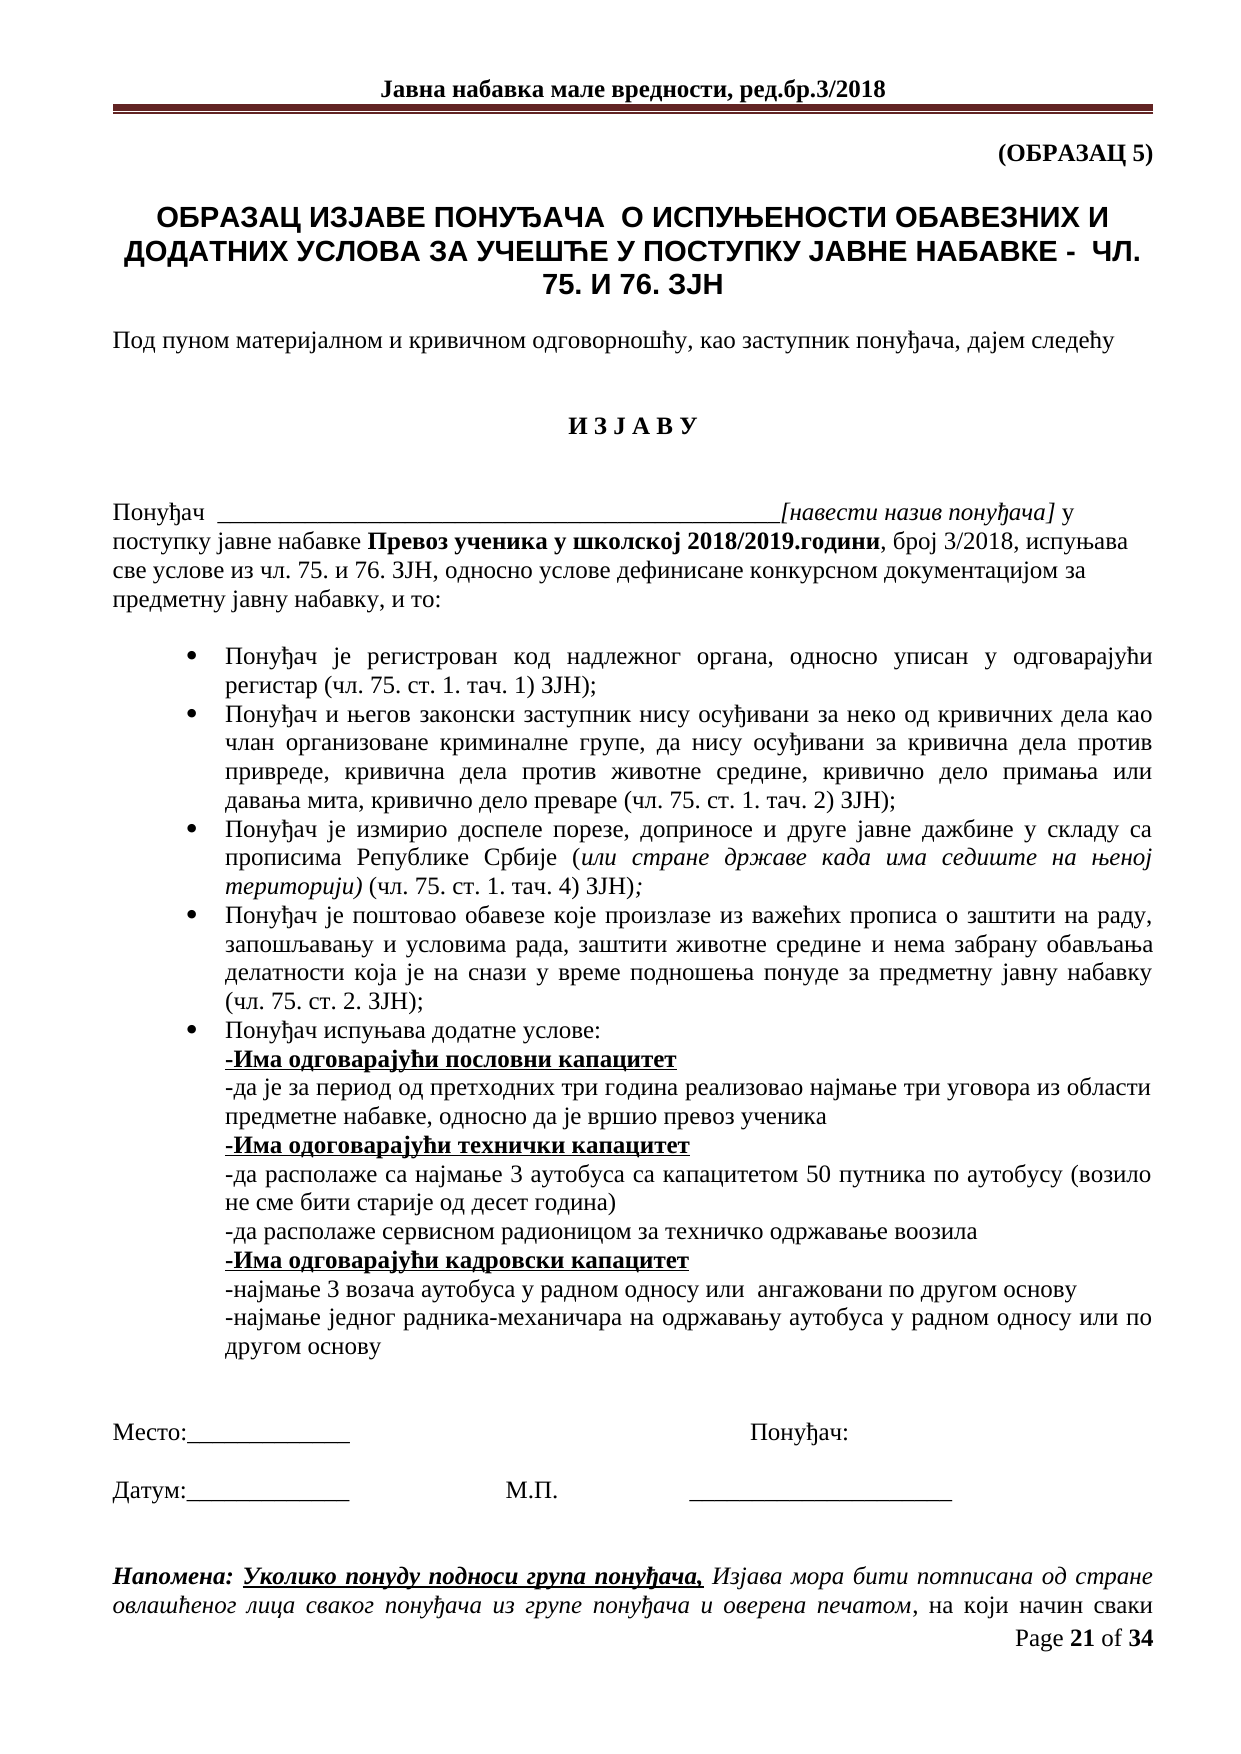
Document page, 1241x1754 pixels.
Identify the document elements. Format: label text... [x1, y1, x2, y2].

list Понуђач је поштовао обавезе које произлазе из важећих прописа о заштити на раду, запошљавању и условима рада, заштити животне средине и нема забрану обављања делатности која је на снази у време подношења понуде за предметну јавну набавку (чл. 75. ст. 2. ЗЈН); [187, 900, 1153, 1015]
list -најмање 3 возача аутобуса у радном односу или ангажовани по другом основу [225, 1274, 1153, 1302]
list Понуђач је регистрован код надлежног органа, односно уписан у одговарајући регистар (чл. 75. ст. 1. тач. 1) ЗЈН); [187, 641, 1153, 699]
text Понуђач _____________________________________________[навести назив понуђача] у поступку јавне набавке Превоз ученика у школској 2018/2019.години, број 3/2018, испуњава све услове из чл. 75. и 76. ЗЈН, односно услове дефинисане конкурсном документацијом за предметну јавну набавку, и то: [112, 497, 1153, 612]
list -да је за период од претходних три година реализовао најмање три уговора из области предметне набавке, односно да је вршио превоз ученика [225, 1072, 1153, 1130]
list -да располаже са најмање 3 аутобуса са капацитетом 50 путника по аутобусу (возило не сме бити старије од десет година) [225, 1159, 1153, 1216]
list -Има одговарајући кадровски капацитет [225, 1245, 1153, 1274]
list -да располаже сервисном радионицом за техничко одржавање воозила [225, 1216, 1153, 1245]
text ОБРАЗАЦ ИЗЈАВЕ ПОНУЂАЧА О ИСПУЊЕНОСТИ ОБАВЕЗНИХ И ДОДАТНИХ УСЛОВА ЗА УЧЕШЋЕ У ПОСТУПКУ ЈАВНЕ НАБАВКЕ - ЧЛ. 75. И 76. ЗЈН [112, 200, 1153, 301]
text Место:_____________ Понуђач: [112, 1417, 1153, 1446]
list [112, 1561, 1153, 1619]
list -најмање једног радника-механичара на одржавању аутобуса у радном односу или по другом основу [225, 1302, 1153, 1360]
text (ОБРАЗАЦ 5) [112, 138, 1153, 167]
list Понуђач испуњава додатне услове: [187, 1015, 1153, 1044]
text Под пуном материјалном и кривичном одговорношћу, као заступник понуђача, дајем следећу [112, 325, 1153, 382]
list Понуђач и његов законски заступник нису осуђивани за неко од кривичних дела као члан организоване криминалне групе, да нису осуђивани за кривична дела против привреде, кривична дела против животне средине, кривично дело примања или давања мита, кривично дело преваре (чл. 75. ст. 1. тач. 2) ЗЈН); [187, 699, 1153, 814]
list -Има одговарајући пословни капацитет [225, 1044, 1153, 1072]
list Понуђач је измирио доспеле порезе, доприносе и друге јавне дажбине у складу са прописима Републике Србије (или стране државе када има седиште на њеној територији) (чл. 75. ст. 1. тач. 4) ЗЈН); [187, 814, 1153, 900]
list -Има одоговарајући технички капацитет [225, 1130, 1153, 1159]
text И З Ј А В У [112, 411, 1153, 440]
text Датум:_____________ М.П. _____________________ [112, 1475, 1153, 1504]
